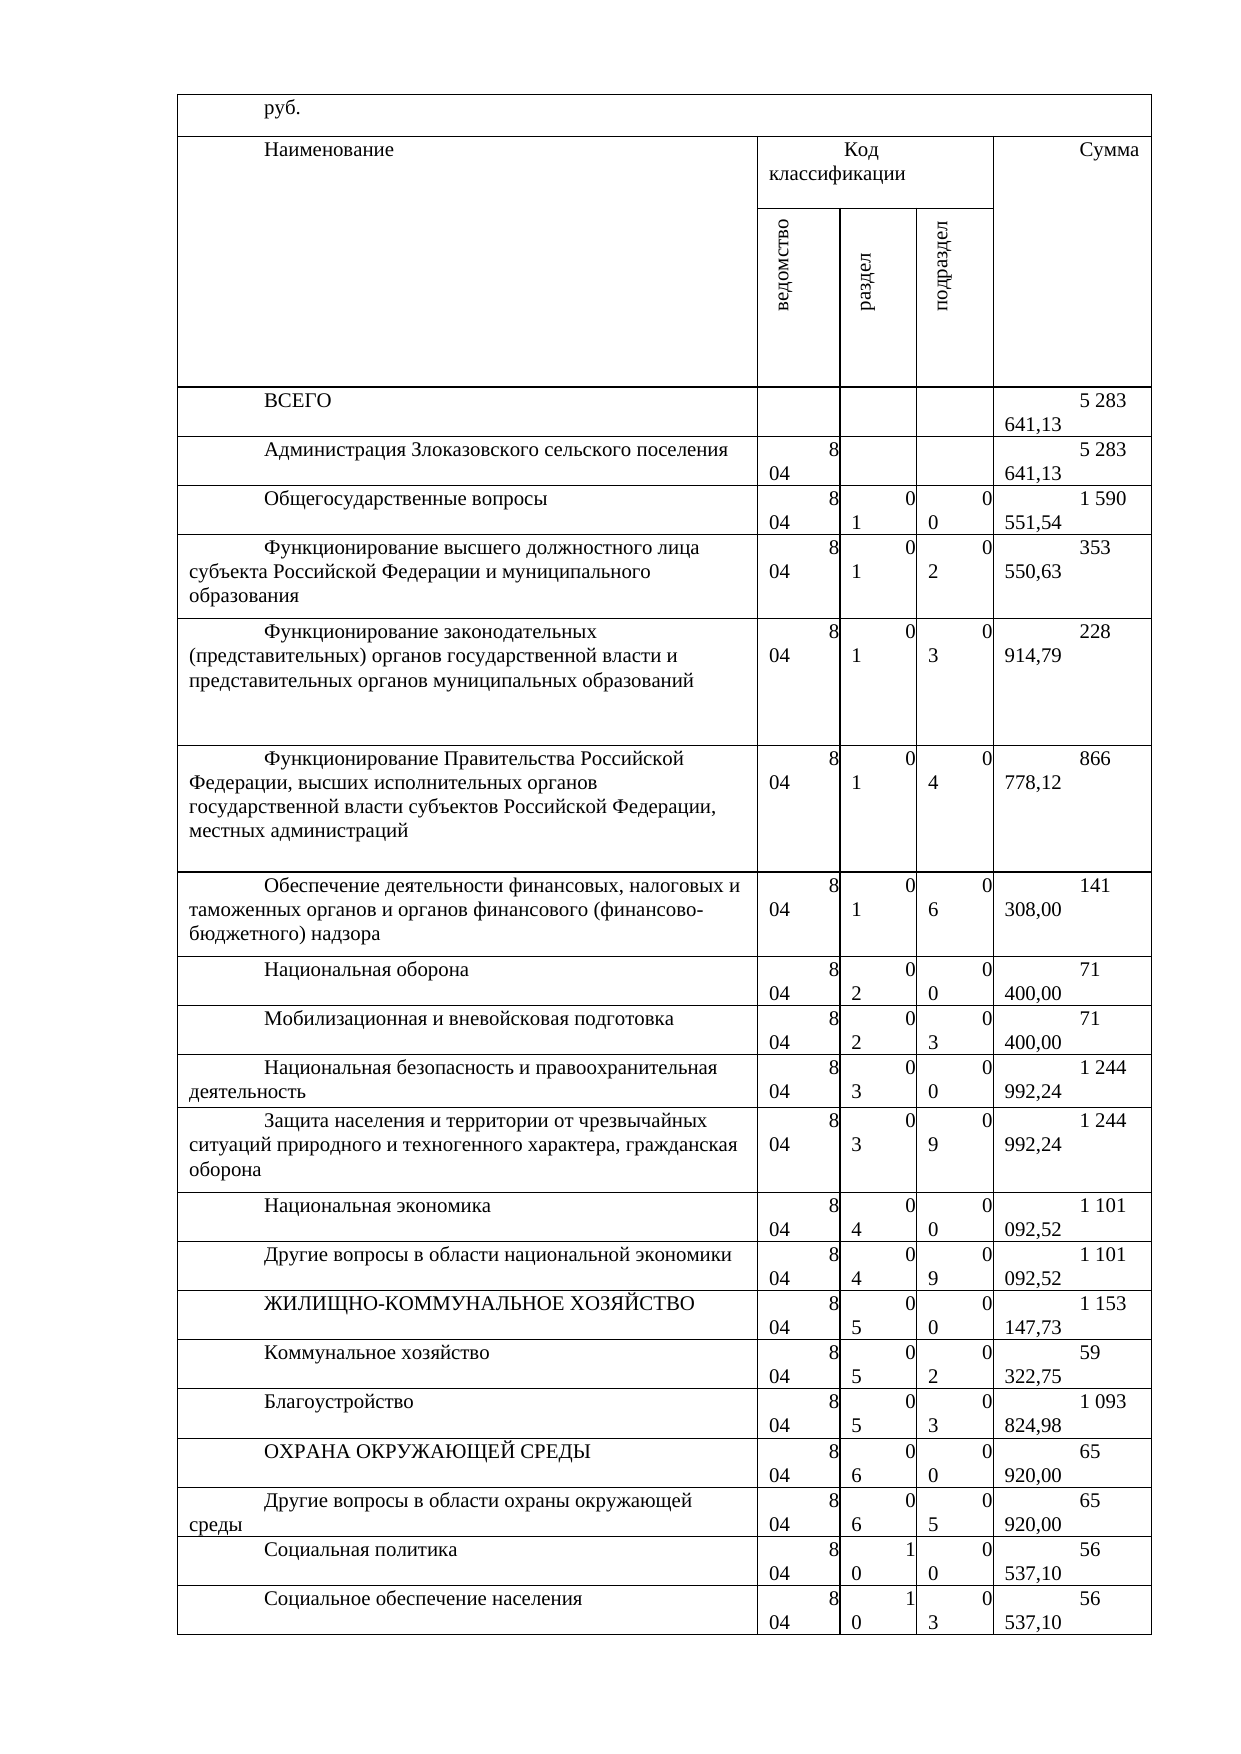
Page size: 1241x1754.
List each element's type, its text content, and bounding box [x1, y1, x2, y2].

table_cell ЖИЛИЩНО-КОММУНАЛЬНОЕ ХОЗЯЙСТВО [178, 1291, 757, 1339]
table_cell 00 [917, 1055, 993, 1107]
table_cell Наименование [178, 137, 757, 386]
table_cell Администрация Злоказовского сельского поселения [178, 437, 757, 485]
table_cell Другие вопросы в области охраны окружающей среды [178, 1488, 757, 1536]
table_cell 01 [841, 535, 916, 618]
table_cell 00 [917, 1439, 993, 1487]
table_cell Национальная оборона [178, 957, 757, 1005]
table_cell 353 550,63 [994, 535, 1151, 618]
table_cell 804 [758, 1242, 839, 1290]
table_cell руб. [178, 95, 1151, 136]
table_cell Национальная экономика [178, 1193, 757, 1241]
table_cell [841, 437, 916, 485]
table_cell 00 [917, 1537, 993, 1585]
table_cell Мобилизационная и вневойсковая подготовка [178, 1006, 757, 1054]
table_cell 03 [917, 1389, 993, 1437]
table_cell 02 [841, 1006, 916, 1054]
table_cell 10 [841, 1537, 916, 1585]
table_cell [841, 388, 916, 436]
table_cell 05 [841, 1340, 916, 1388]
table_cell 05 [841, 1389, 916, 1437]
table_cell 804 [758, 1389, 839, 1437]
table_cell 804 [758, 486, 839, 534]
table_cell 71 400,00 [994, 1006, 1151, 1054]
table_cell 804 [758, 619, 839, 745]
table_cell 804 [758, 437, 839, 485]
table_cell 5 283 641,13 [994, 437, 1151, 485]
table_cell Обеспечение деятельности финансовых, налоговых и таможенных органов и органов финансового (финансово-бюджетного) надзора [178, 873, 757, 956]
table_cell 01 [841, 486, 916, 534]
table_cell 06 [841, 1439, 916, 1487]
table_cell Национальная безопасность и правоохранительная деятельность [178, 1055, 757, 1107]
table_cell 804 [758, 1291, 839, 1339]
table_cell 1 244 992,24 [994, 1108, 1151, 1192]
table_cell 03 [917, 619, 993, 745]
table_cell Функционирование высшего должностного лица субъекта Российской Федерации и муниципального образования [178, 535, 757, 618]
table_cell 01 [841, 873, 916, 956]
table_cell 65 920,00 [994, 1439, 1151, 1487]
table_cell 1 244 992,24 [994, 1055, 1151, 1107]
table_cell 56 537,10 [994, 1537, 1151, 1585]
table_cell ВСЕГО [178, 388, 757, 436]
table_cell Общегосударственные вопросы [178, 486, 757, 534]
table_cell 1 590 551,54 [994, 486, 1151, 534]
table_cell 804 [758, 1193, 839, 1241]
table_cell 804 [758, 1439, 839, 1487]
table_cell 5 283 641,13 [994, 388, 1151, 436]
table_cell подраздел [917, 209, 993, 386]
table_cell Функционирование Правительства Российской Федерации, высших исполнительных органов государственной власти субъектов Российской Федерации, местных администраций [178, 746, 757, 871]
table_cell 804 [758, 957, 839, 1005]
table_cell 1 101 092,52 [994, 1193, 1151, 1241]
table_cell 04 [917, 746, 993, 871]
table_cell 804 [758, 1586, 839, 1634]
table_cell 59 322,75 [994, 1340, 1151, 1388]
table_cell 804 [758, 1006, 839, 1054]
table_cell 03 [841, 1108, 916, 1192]
table_cell Функционирование законодательных (представительных) органов государственной власти и представительных органов муниципальных образований [178, 619, 757, 745]
table_cell 00 [917, 1291, 993, 1339]
table_cell [917, 437, 993, 485]
table_cell 01 [841, 746, 916, 871]
table_cell 00 [917, 1193, 993, 1241]
table_cell Другие вопросы в области национальной экономики [178, 1242, 757, 1290]
table_cell 228 914,79 [994, 619, 1151, 745]
table_cell 56 537,10 [994, 1586, 1151, 1634]
table_cell 02 [917, 1340, 993, 1388]
table_cell 10 [841, 1586, 916, 1634]
table_cell 804 [758, 1108, 839, 1192]
table_cell 804 [758, 1340, 839, 1388]
table_cell 804 [758, 1537, 839, 1585]
table_cell 00 [917, 957, 993, 1005]
table_cell 804 [758, 535, 839, 618]
table_cell Код классификации [758, 137, 993, 208]
table_cell 09 [917, 1242, 993, 1290]
table_cell 03 [917, 1586, 993, 1634]
table_cell 03 [841, 1055, 916, 1107]
table_cell 05 [917, 1488, 993, 1536]
table_cell 01 [841, 619, 916, 745]
table_cell ведомство [758, 209, 839, 386]
table_cell 03 [917, 1006, 993, 1054]
table_cell 05 [841, 1291, 916, 1339]
table_cell 02 [917, 535, 993, 618]
table_cell 1 153 147,73 [994, 1291, 1151, 1339]
table_cell [758, 388, 839, 436]
table_cell 804 [758, 1488, 839, 1536]
table_cell ОХРАНА ОКРУЖАЮЩЕЙ СРЕДЫ [178, 1439, 757, 1487]
table_cell 1 093 824,98 [994, 1389, 1151, 1437]
table_cell 804 [758, 746, 839, 871]
table_cell 804 [758, 873, 839, 956]
table_cell Коммунальное хозяйство [178, 1340, 757, 1388]
table_cell 65 920,00 [994, 1488, 1151, 1536]
table_cell 06 [841, 1488, 916, 1536]
table_cell 1 101 092,52 [994, 1242, 1151, 1290]
table_cell Социальная политика [178, 1537, 757, 1585]
table_cell Сумма [994, 137, 1151, 386]
table_cell 04 [841, 1193, 916, 1241]
table_cell 141 308,00 [994, 873, 1151, 956]
table_cell [917, 388, 993, 436]
table_cell Социальное обеспечение населения [178, 1586, 757, 1634]
table_cell Защита населения и территории от чрезвычайных ситуаций природного и техногенного характера, гражданская оборона [178, 1108, 757, 1192]
table_cell 71 400,00 [994, 957, 1151, 1005]
table_cell 00 [917, 486, 993, 534]
table_cell раздел [841, 209, 916, 386]
table_cell 04 [841, 1242, 916, 1290]
table_cell 804 [758, 1055, 839, 1107]
table_cell 06 [917, 873, 993, 956]
table_cell 02 [841, 957, 916, 1005]
table_cell 866 778,12 [994, 746, 1151, 871]
table_cell 09 [917, 1108, 993, 1192]
table_cell Благоустройство [178, 1389, 757, 1437]
